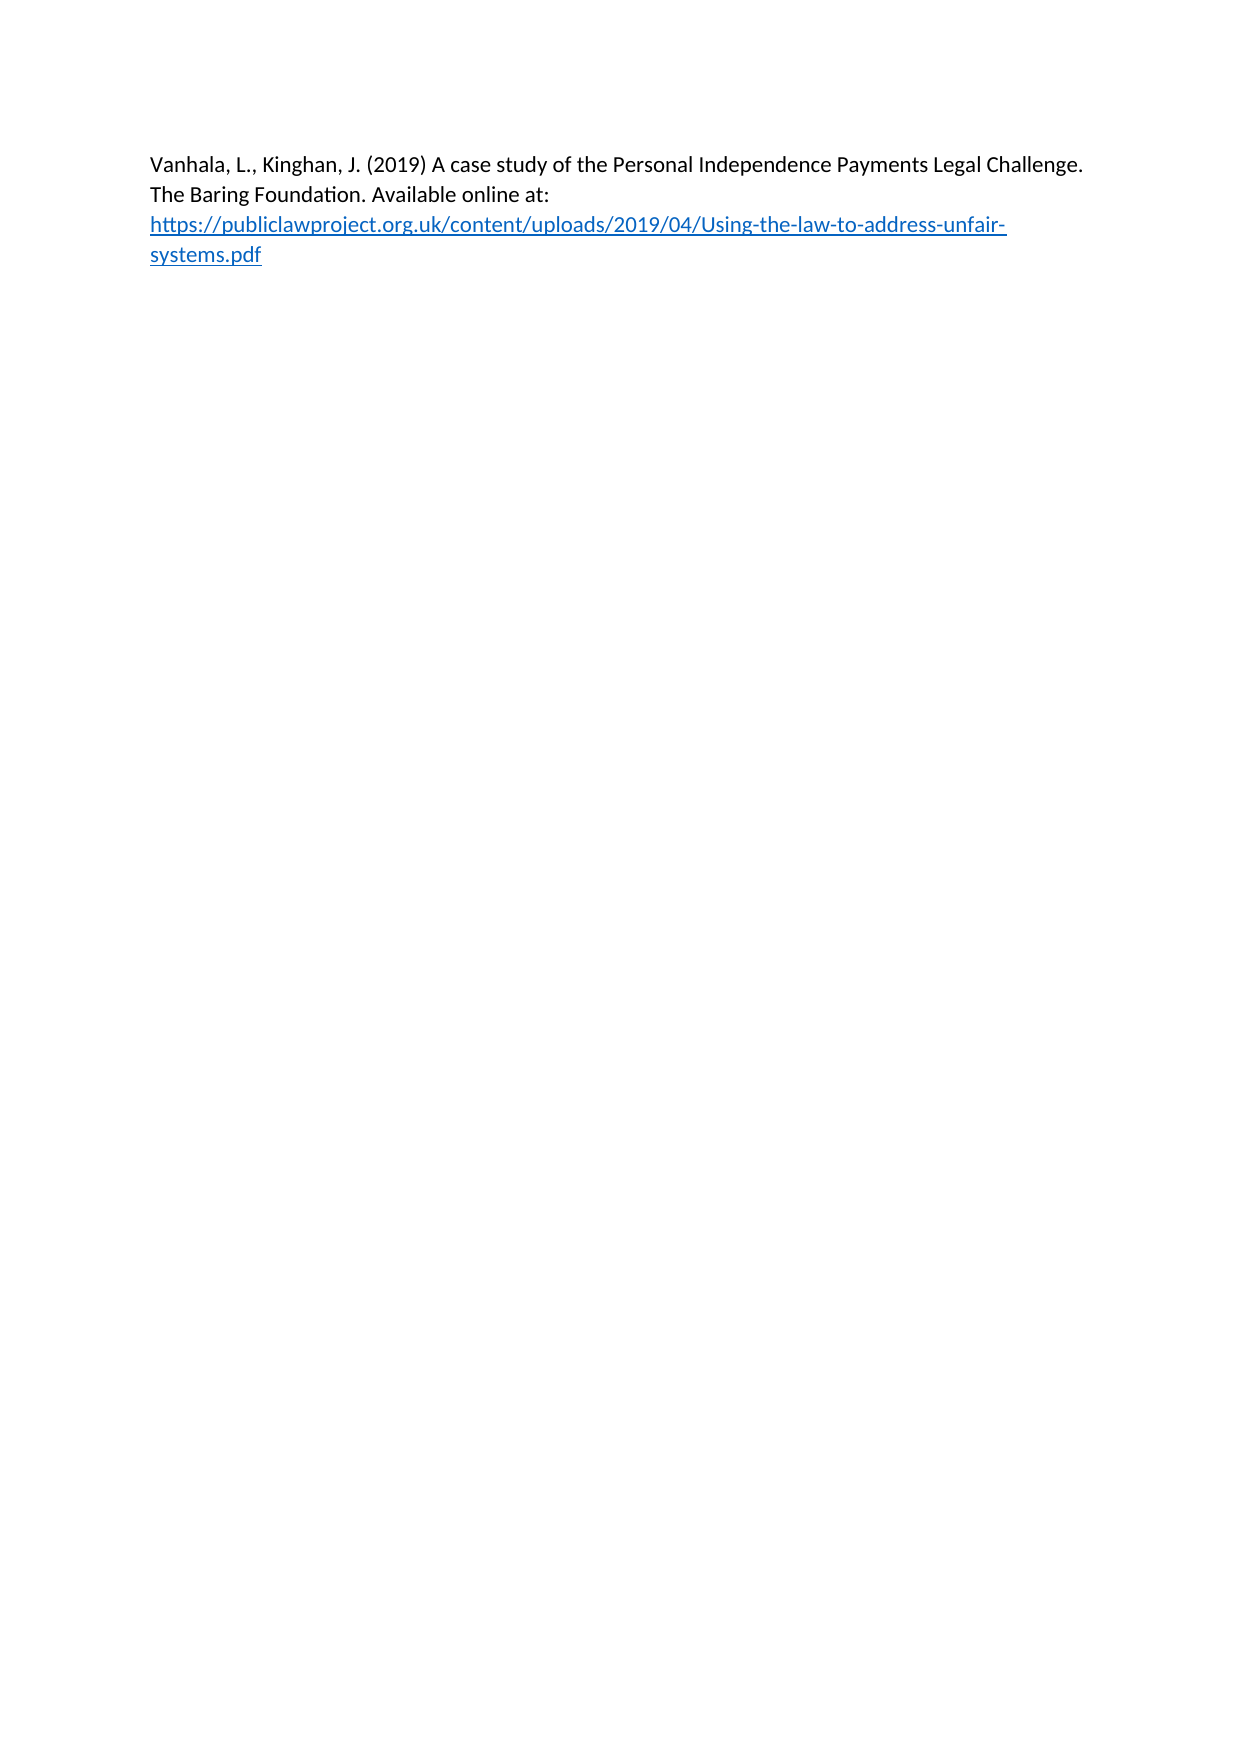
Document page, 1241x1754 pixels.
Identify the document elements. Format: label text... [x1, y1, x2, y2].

text Vanhala, L., Kinghan, J. (2019) A case study of the Personal Independence Payments Legal Challenge. The Baring Foundation. Available online at: https://publiclawproject.org.uk/content/uploads/2019/04/Using-the-law-to-address-unfair-systems.pdf [150, 150, 1090, 269]
